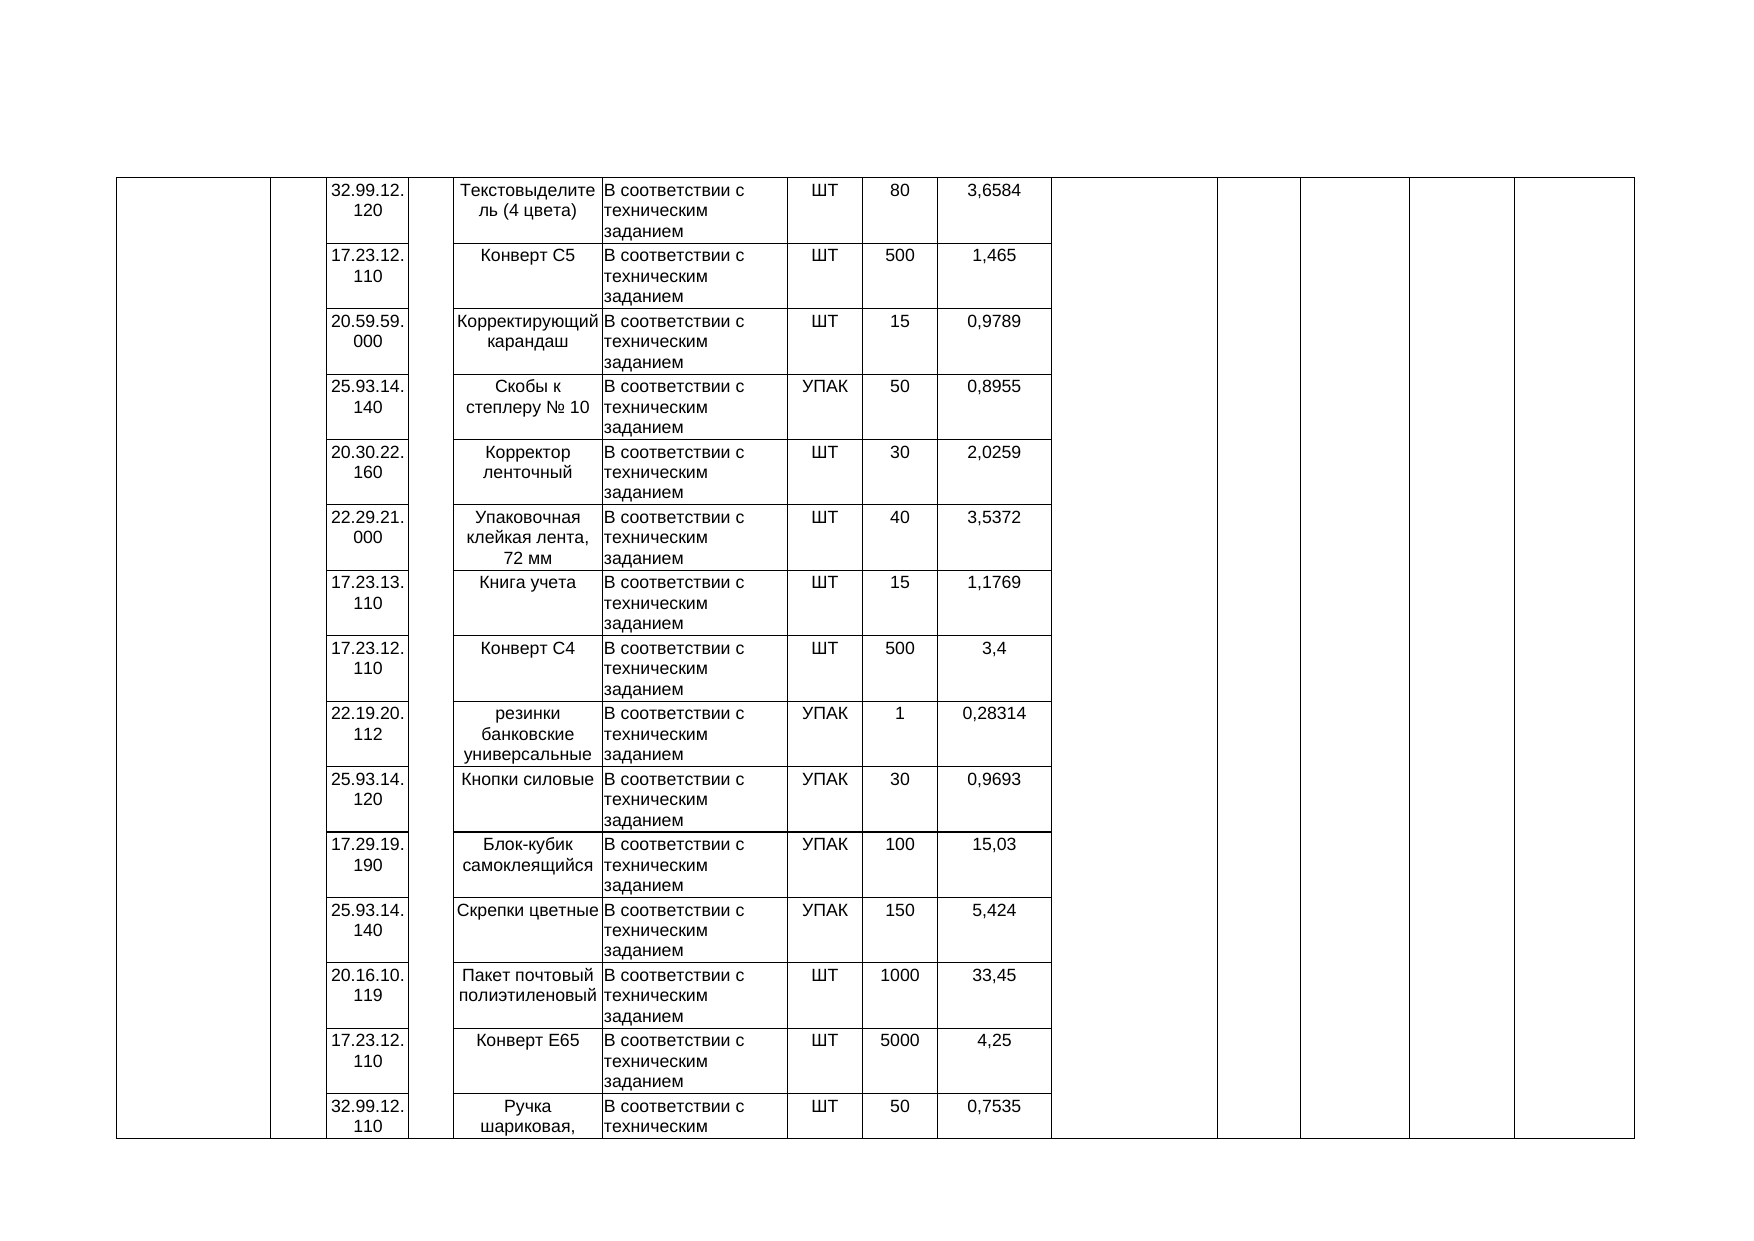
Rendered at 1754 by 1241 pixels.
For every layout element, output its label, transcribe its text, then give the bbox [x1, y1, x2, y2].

table_cell В соответствии с техническим заданием [603, 571, 787, 635]
table_cell ШТ [788, 571, 862, 635]
table_cell УПАК [788, 767, 862, 831]
table_cell 0,9789 [938, 309, 1051, 373]
table_cell ШТ [788, 505, 862, 570]
table_cell 0,28314 [938, 702, 1051, 766]
table_cell 17.23.12.110 [327, 636, 408, 701]
table_cell 15 [863, 571, 937, 635]
table_cell 30 [863, 440, 937, 504]
table_cell 100 [863, 833, 937, 897]
table_cell В соответствии с техническим заданием [603, 505, 787, 570]
table_cell Текстовыделитель (4 цвета) [454, 178, 602, 243]
table_cell В соответствии с техническим заданием [603, 244, 787, 308]
table_cell резинки банковские универсальные [454, 702, 602, 766]
table_cell ШТ [788, 244, 862, 308]
table_cell 0,8955 [938, 375, 1051, 439]
table_cell В соответствии с техническим заданием [603, 702, 787, 766]
table_cell 25.93.14.140 [327, 898, 408, 962]
table_cell 5000 [863, 1029, 937, 1093]
table_cell ШТ [788, 178, 862, 243]
table_cell 20.16.10.119 [327, 963, 408, 1028]
table_cell ШТ [788, 1094, 862, 1138]
table_cell 20.59.59.000 [327, 309, 408, 373]
table_cell В соответствии с техническим заданием [603, 309, 787, 373]
table_cell 3,4 [938, 636, 1051, 701]
table_cell 4,25 [938, 1029, 1051, 1093]
table_cell 32.99.12.110 [327, 1094, 408, 1138]
table_cell Скобы к степлеру № 10 [454, 375, 602, 439]
table_cell 1,1769 [938, 571, 1051, 635]
table_cell В соответствии с техническим заданием [603, 636, 787, 701]
table_cell 32.99.12.120 [327, 178, 408, 243]
table_cell Конверт Е65 [454, 1029, 602, 1093]
table_cell 1000 [863, 963, 937, 1028]
table_cell Книга учета [454, 571, 602, 635]
table_cell 0,7535 [938, 1094, 1051, 1138]
table_cell Скрепки цветные [454, 898, 602, 962]
table_cell 22.29.21.000 [327, 505, 408, 570]
table_cell 22.19.20.112 [327, 702, 408, 766]
table_cell Кнопки силовые [454, 767, 602, 831]
table_cell УПАК [788, 375, 862, 439]
table_cell 500 [863, 636, 937, 701]
table_cell В соответствии с техническим заданием [603, 833, 787, 897]
table_cell 17.23.12.110 [327, 1029, 408, 1093]
table_cell 25.93.14.140 [327, 375, 408, 439]
table_cell ШТ [788, 963, 862, 1028]
table_cell Корректор ленточный [454, 440, 602, 504]
table_cell Конверт С4 [454, 636, 602, 701]
table_cell В соответствии с техническим заданием [603, 375, 787, 439]
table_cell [603, 178, 787, 243]
table_cell 1 [863, 702, 937, 766]
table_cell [454, 1094, 602, 1138]
table_cell 500 [863, 244, 937, 308]
table_cell Конверт С5 [454, 244, 602, 308]
table_cell 0,9693 [938, 767, 1051, 831]
table_cell ШТ [788, 1029, 862, 1093]
table_cell 17.23.13.110 [327, 571, 408, 635]
table_cell УПАК [788, 833, 862, 897]
table_cell В соответствии с техническим заданием [603, 898, 787, 962]
table_cell 5,424 [938, 898, 1051, 962]
table_cell 20.30.22.160 [327, 440, 408, 504]
table_cell 15,03 [938, 833, 1051, 897]
table_cell 33,45 [938, 963, 1051, 1028]
table_cell 50 [863, 375, 937, 439]
table_cell 17.23.12.110 [327, 244, 408, 308]
table_cell 30 [863, 767, 937, 831]
table_cell 150 [863, 898, 937, 962]
table_cell Корректирующий карандаш [454, 309, 602, 373]
table_cell ШТ [788, 636, 862, 701]
table_cell Блок-кубик самоклеящийся [454, 833, 602, 897]
table_cell 3,5372 [938, 505, 1051, 570]
table_cell ШТ [788, 309, 862, 373]
table_cell УПАК [788, 898, 862, 962]
table_cell 40 [863, 505, 937, 570]
table_cell В соответствии с техническим заданием [603, 767, 787, 831]
table_cell Пакет почтовый полиэтиленовый [454, 963, 602, 1028]
table_cell Упаковочная клейкая лента, 72 мм [454, 505, 602, 570]
table_cell В соответствии с техническим заданием [603, 963, 787, 1028]
table_cell 25.93.14.120 [327, 767, 408, 831]
table_cell 1,465 [938, 244, 1051, 308]
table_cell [603, 1094, 787, 1138]
table_cell 50 [863, 1094, 937, 1138]
table_cell В соответствии с техническим заданием [603, 440, 787, 504]
table_cell ШТ [788, 440, 862, 504]
table_cell 3,6584 [938, 178, 1051, 243]
table_cell 2,0259 [938, 440, 1051, 504]
table_cell В соответствии с техническим заданием [603, 1029, 787, 1093]
table_cell 15 [863, 309, 937, 373]
table_cell 80 [863, 178, 937, 243]
table_cell 17.29.19.190 [327, 833, 408, 897]
table_cell УПАК [788, 702, 862, 766]
